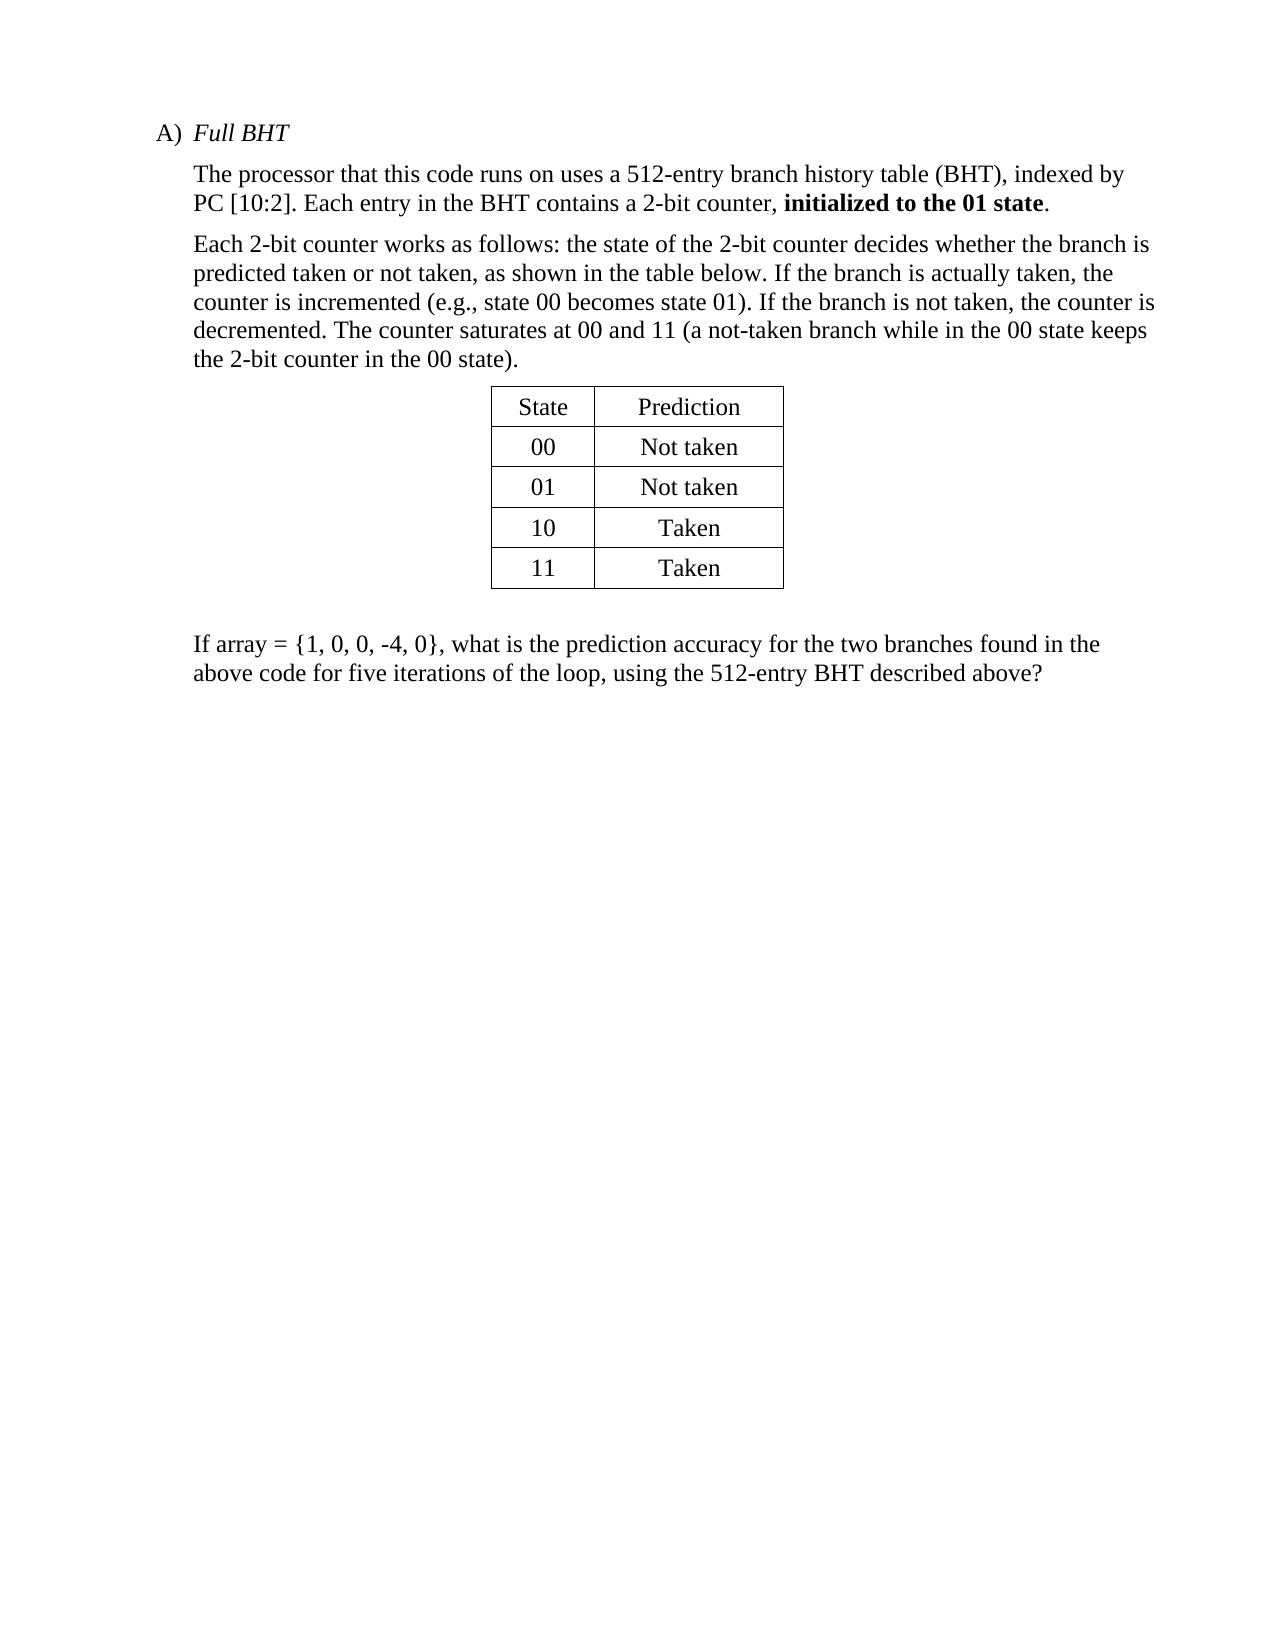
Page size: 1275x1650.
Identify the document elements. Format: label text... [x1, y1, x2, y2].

table_cell 01 [492, 467, 594, 507]
table_cell Taken [595, 548, 783, 588]
table_cell Taken [595, 508, 783, 547]
text The processor that this code runs on uses a 512-entry branch history table (BHT), indexed by PC [10:2]. Each entry in the BHT contains a 2-bit counter, initialized to the 01 state. [193, 159, 1157, 217]
list Full BHT [156, 118, 1157, 147]
text Each 2-bit counter works as follows: the state of the 2-bit counter decides whether the branch is predicted taken or not taken, as shown in the table below. If the branch is actually taken, the counter is incremented (e.g., state 00 becomes state 01). If the branch is not taken, the counter is decremented. The counter saturates at 00 and 11 (a not-taken branch while in the 00 state keeps the 2-bit counter in the 00 state). [193, 229, 1157, 373]
table_header State [492, 387, 594, 426]
table_header Prediction [595, 387, 783, 426]
table_cell 00 [492, 427, 594, 466]
table_cell 11 [492, 548, 594, 588]
text If array = {1, 0, 0, -4, 0}, what is the prediction accuracy for the two branches found in the above code for five iterations of the loop, using the 512-entry BHT described above? [193, 629, 1157, 687]
table_cell Not taken [595, 467, 783, 507]
table_cell Not taken [595, 427, 783, 466]
table_cell 10 [492, 508, 594, 547]
